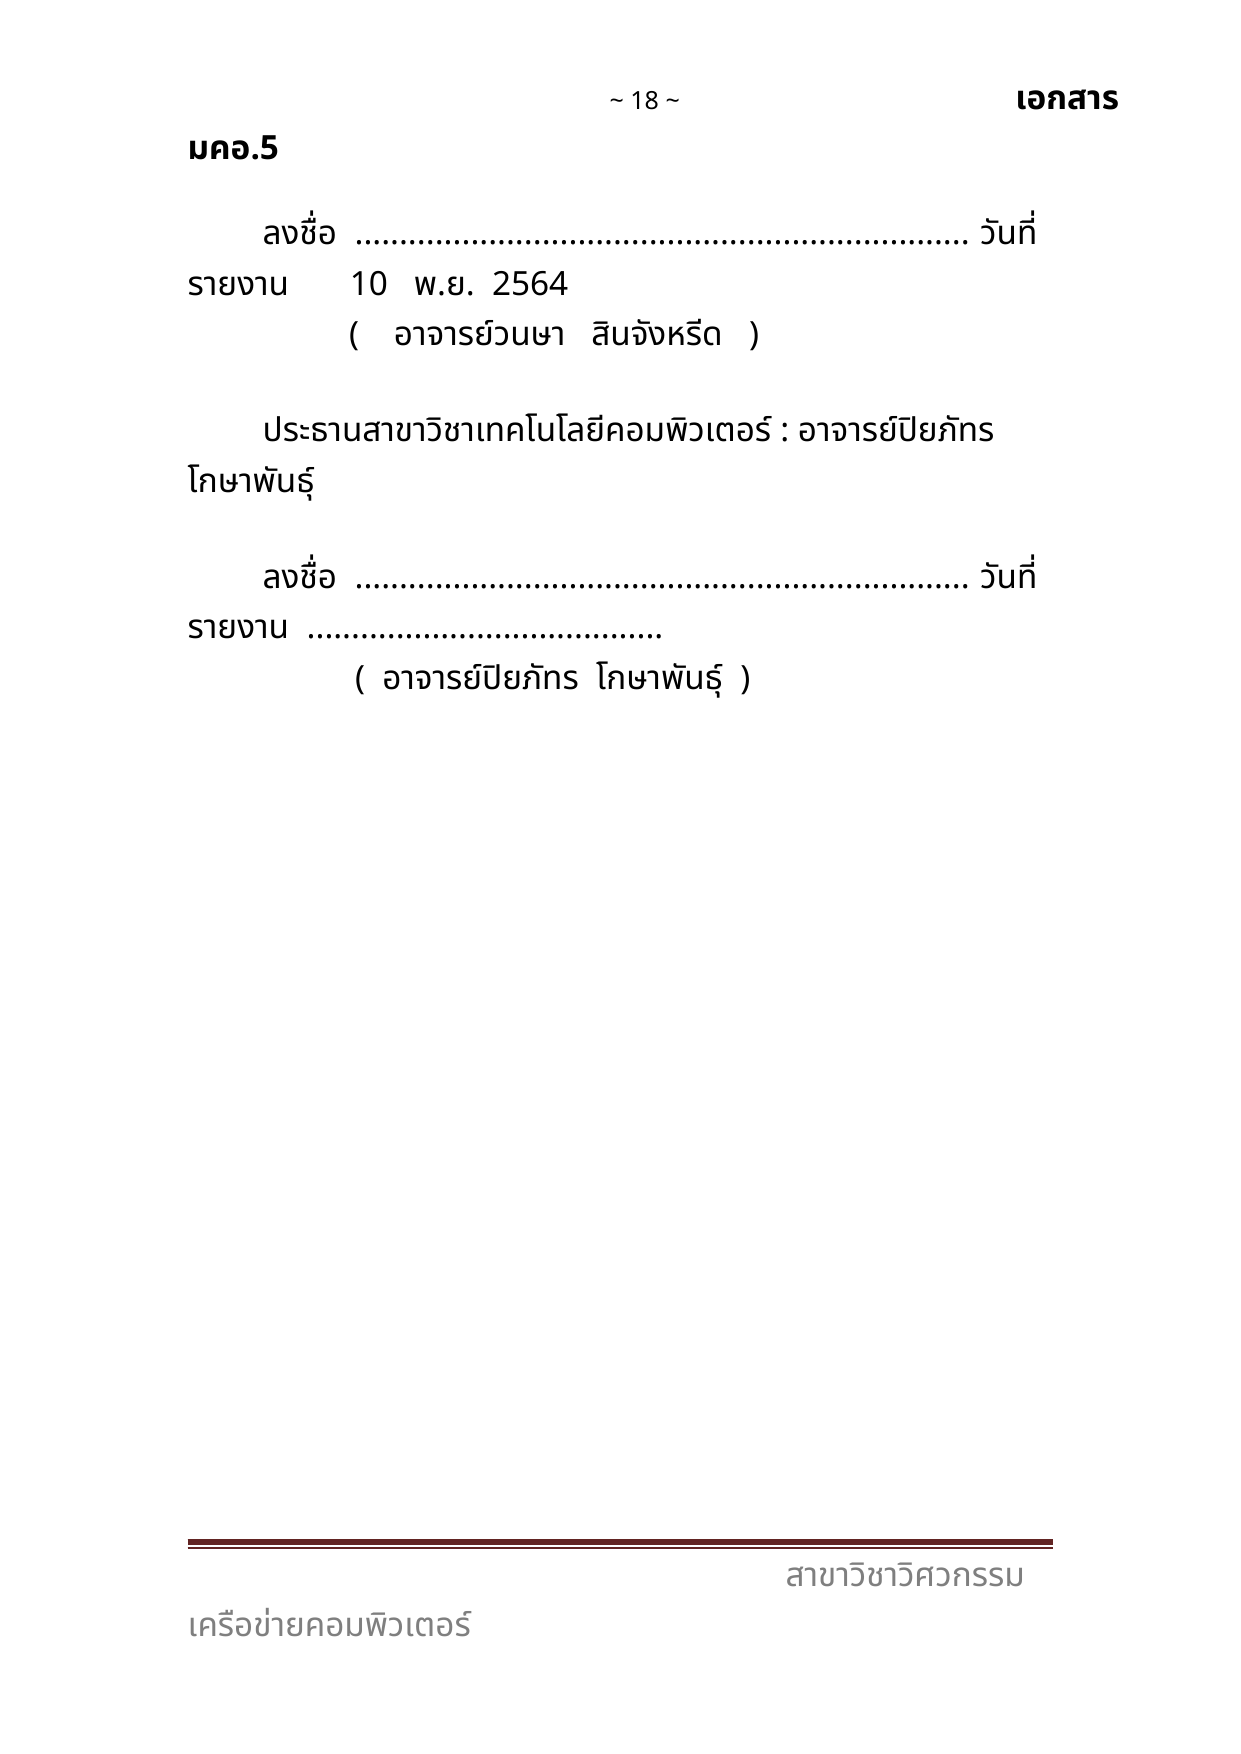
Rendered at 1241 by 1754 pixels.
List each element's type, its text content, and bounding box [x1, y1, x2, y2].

text ลงชื่อ ..................................................................... วันที่รายงาน ........................................ [187, 553, 1053, 654]
text ( อาจารย์ปิยภัทร โกษาพันธุ์ ) [187, 654, 1053, 704]
text ลงชื่อ ..................................................................... วันที่รายงาน 10 พ.ย. 2564 [187, 209, 1053, 310]
text ประธานสาขาวิชาเทคโนโลยีคอมพิวเตอร์ : อาจารย์ปิยภัทร โกษาพันธุ์ [187, 406, 1053, 507]
text ( อาจารย์วนษา สินจังหรีด ) [187, 310, 1053, 361]
